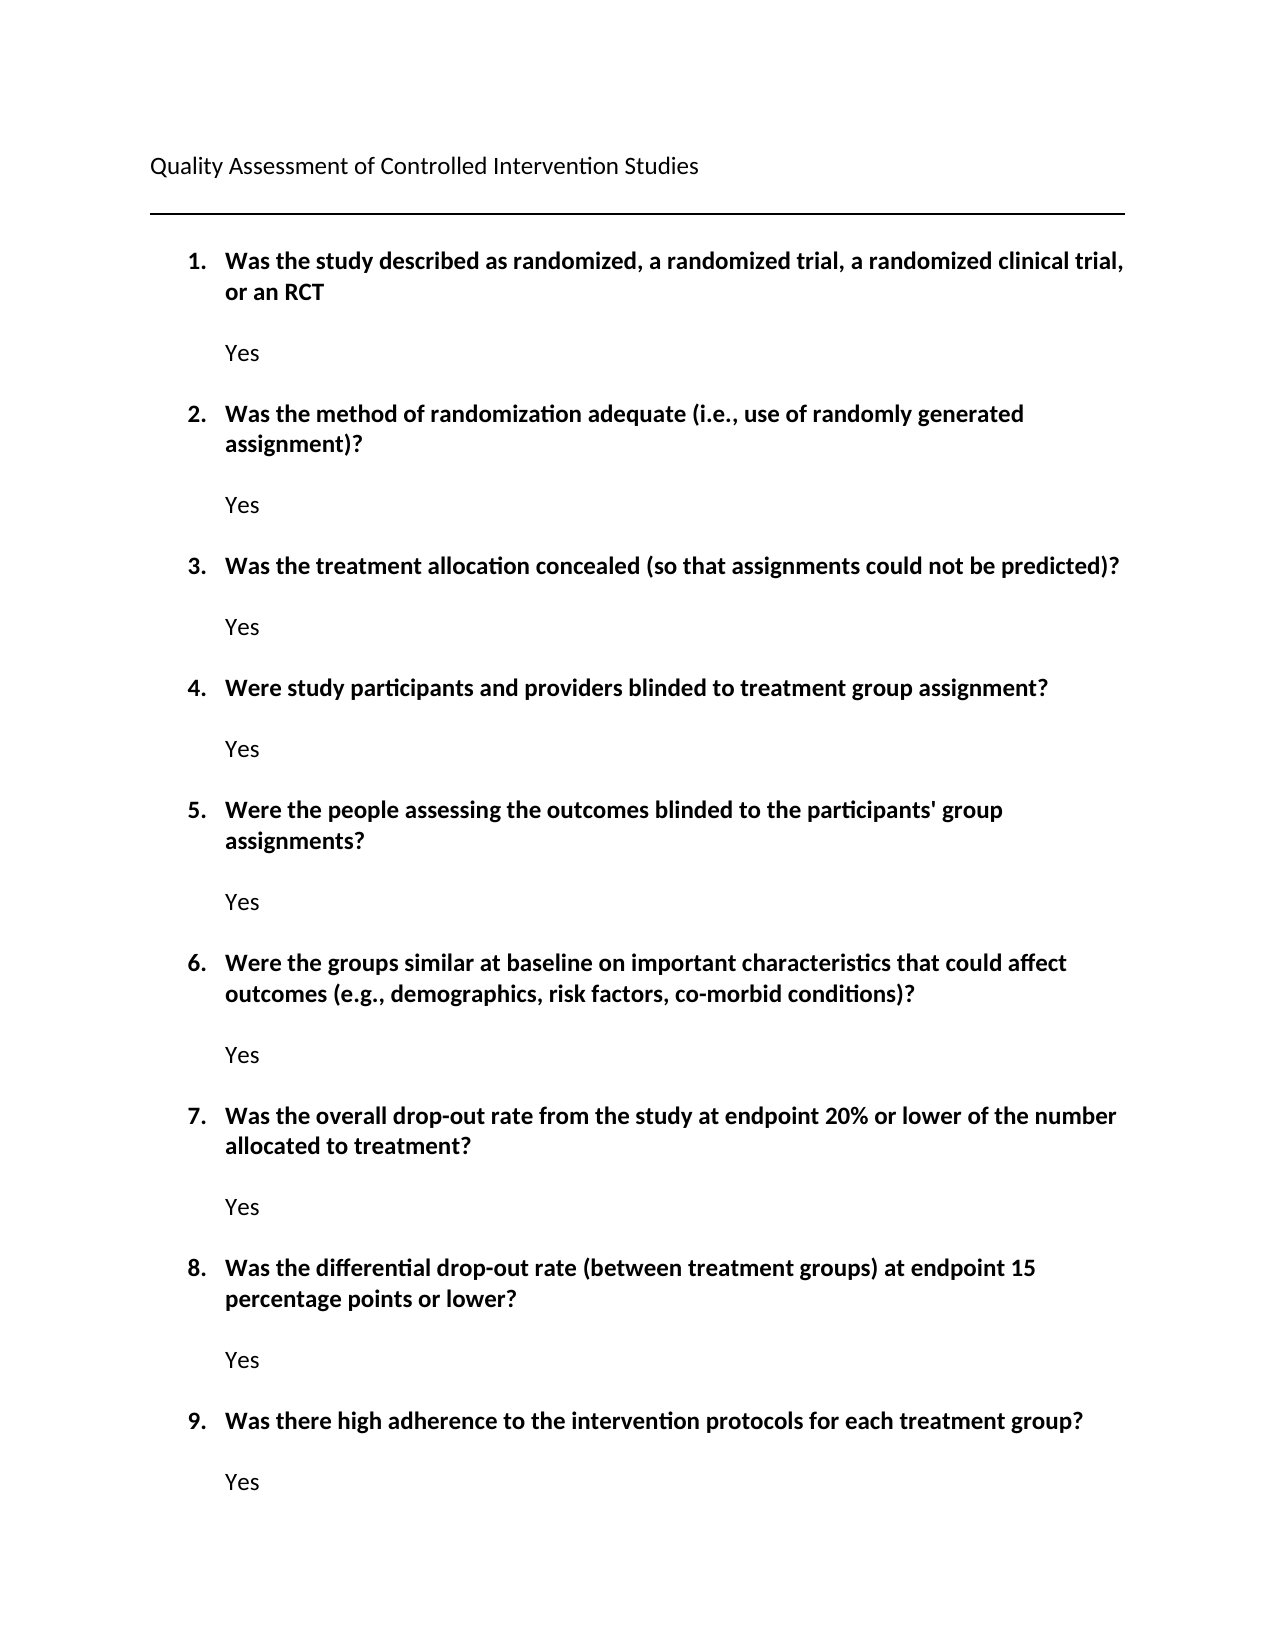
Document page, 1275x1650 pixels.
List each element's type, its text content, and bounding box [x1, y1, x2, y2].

text Yes [225, 611, 1125, 642]
text Yes [225, 1191, 1125, 1222]
list Was the differential drop-out rate (between treatment groups) at endpoint 15 percentage points or lower? [187, 1252, 1125, 1313]
text Yes [225, 1466, 1125, 1497]
text Yes [225, 1039, 1125, 1069]
text Yes [225, 886, 1125, 917]
text Yes [225, 489, 1125, 520]
list Were study participants and providers blinded to treatment group assignment? [187, 672, 1125, 703]
text Quality Assessment of Controlled Intervention Studies [150, 150, 1125, 181]
text Yes [225, 733, 1125, 764]
list Was the overall drop-out rate from the study at endpoint 20% or lower of the number allocated to treatment? [187, 1100, 1125, 1161]
list Was the treatment allocation concealed (so that assignments could not be predicted)? [187, 550, 1125, 581]
list Was the method of randomization adequate (i.e., use of randomly generated assignment)? [187, 398, 1125, 459]
text Yes [225, 1344, 1125, 1374]
list Were the groups similar at baseline on important characteristics that could affect outcomes (e.g., demographics, risk factors, co-morbid conditions)? [187, 947, 1125, 1008]
list Was the study described as randomized, a randomized trial, a randomized clinical trial, or an RCT [187, 245, 1125, 306]
list Were the people assessing the outcomes blinded to the participants' group assignments? [187, 794, 1125, 856]
text Yes [225, 337, 1125, 367]
list Was there high adherence to the intervention protocols for each treatment group? [187, 1405, 1125, 1436]
